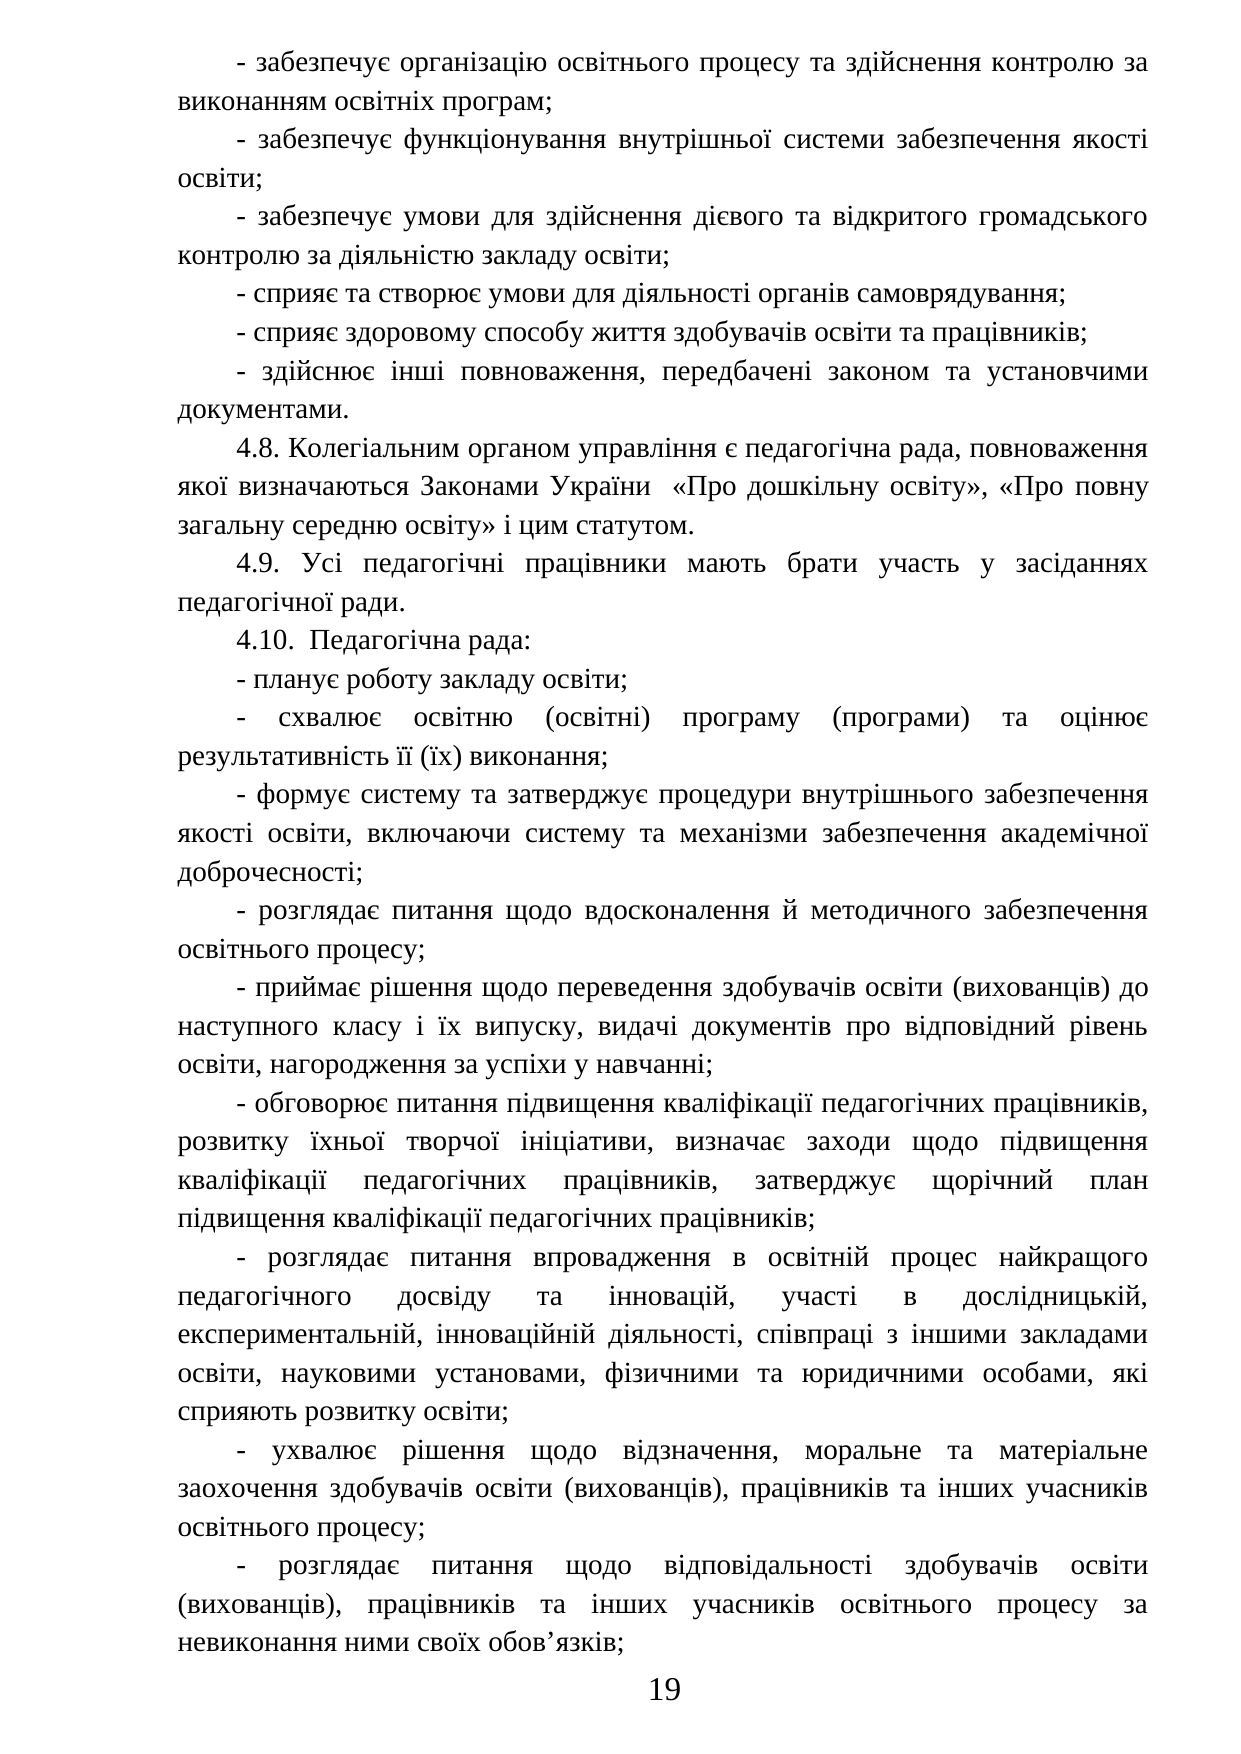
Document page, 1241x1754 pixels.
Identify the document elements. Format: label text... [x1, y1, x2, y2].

text - розглядає питання щодо вдосконалення й методичного забезпечення освітнього процесу; [177, 892, 1149, 964]
text - схвалює освітню (освітні) програму (програми) та оцінює результативність її (їх) виконання; [177, 699, 1149, 772]
text - розглядає питання впровадження в освітній процес найкращого педагогічного досвіду та інновацій, участі в дослідницькій, експериментальній, інноваційній діяльності, співпраці з іншими закладами освіти, науковими установами, фізичними та юридичними особами, які сприяють розвитку освіти; [177, 1239, 1149, 1427]
text - ухвалює рішення щодо відзначення, моральне та матеріальне заохочення здобувачів освіти (вихованців), працівників та інших учасників освітнього процесу; [177, 1432, 1149, 1542]
text - формує систему та затверджує процедури внутрішнього забезпечення якості освіти, включаючи систему та механізми забезпечення академічної доброчесності; [177, 777, 1149, 887]
text 4.8. Колегіальним органом управління є педагогічна рада, повноваження якої визначаються Законами України «Про дошкільну освіту», «Про повну загальну середню освіту» і цим статутом. [177, 430, 1149, 540]
text - сприяє та створює умови для діяльності органів самоврядування; [177, 276, 1149, 309]
text - розглядає питання щодо відповідальності здобувачів освіти (вихованців), працівників та інших учасників освітнього процесу за невиконання ними своїх обов’язків; [177, 1547, 1149, 1658]
text - забезпечує умови для здійснення дієвого та відкритого громадського контролю за діяльністю закладу освіти; [177, 198, 1149, 271]
text 4.9. Усі педагогічні працівники мають брати участь у засіданнях педагогічної ради. [177, 545, 1149, 617]
text - обговорює питання підвищення кваліфікації педагогічних працівників, розвитку їхньої творчої ініціативи, визначає заходи щодо підвищення кваліфікації педагогічних працівників, затверджує щорічний план підвищення кваліфікації педагогічних працівників; [177, 1085, 1149, 1234]
text - планує роботу закладу освіти; [177, 661, 1149, 694]
text - здійснює інші повноваження, передбачені законом та установчими документами. [177, 353, 1149, 425]
text - забезпечує функціонування внутрішньої системи забезпечення якості освіти; [177, 121, 1149, 193]
text - забезпечує організацію освітнього процесу та здійснення контролю за виконанням освітніх програм; [177, 44, 1149, 116]
text - приймає рішення щодо переведення здобувачів освіти (вихованців) до наступного класу і їх випуску, видачі документів про відповідний рівень освіти, нагородження за успіхи у навчанні; [177, 969, 1149, 1080]
text - сприяє здоровому способу життя здобувачів освіти та працівників; [177, 314, 1149, 348]
text 4.10. Педагогічна рада: [177, 622, 1149, 656]
